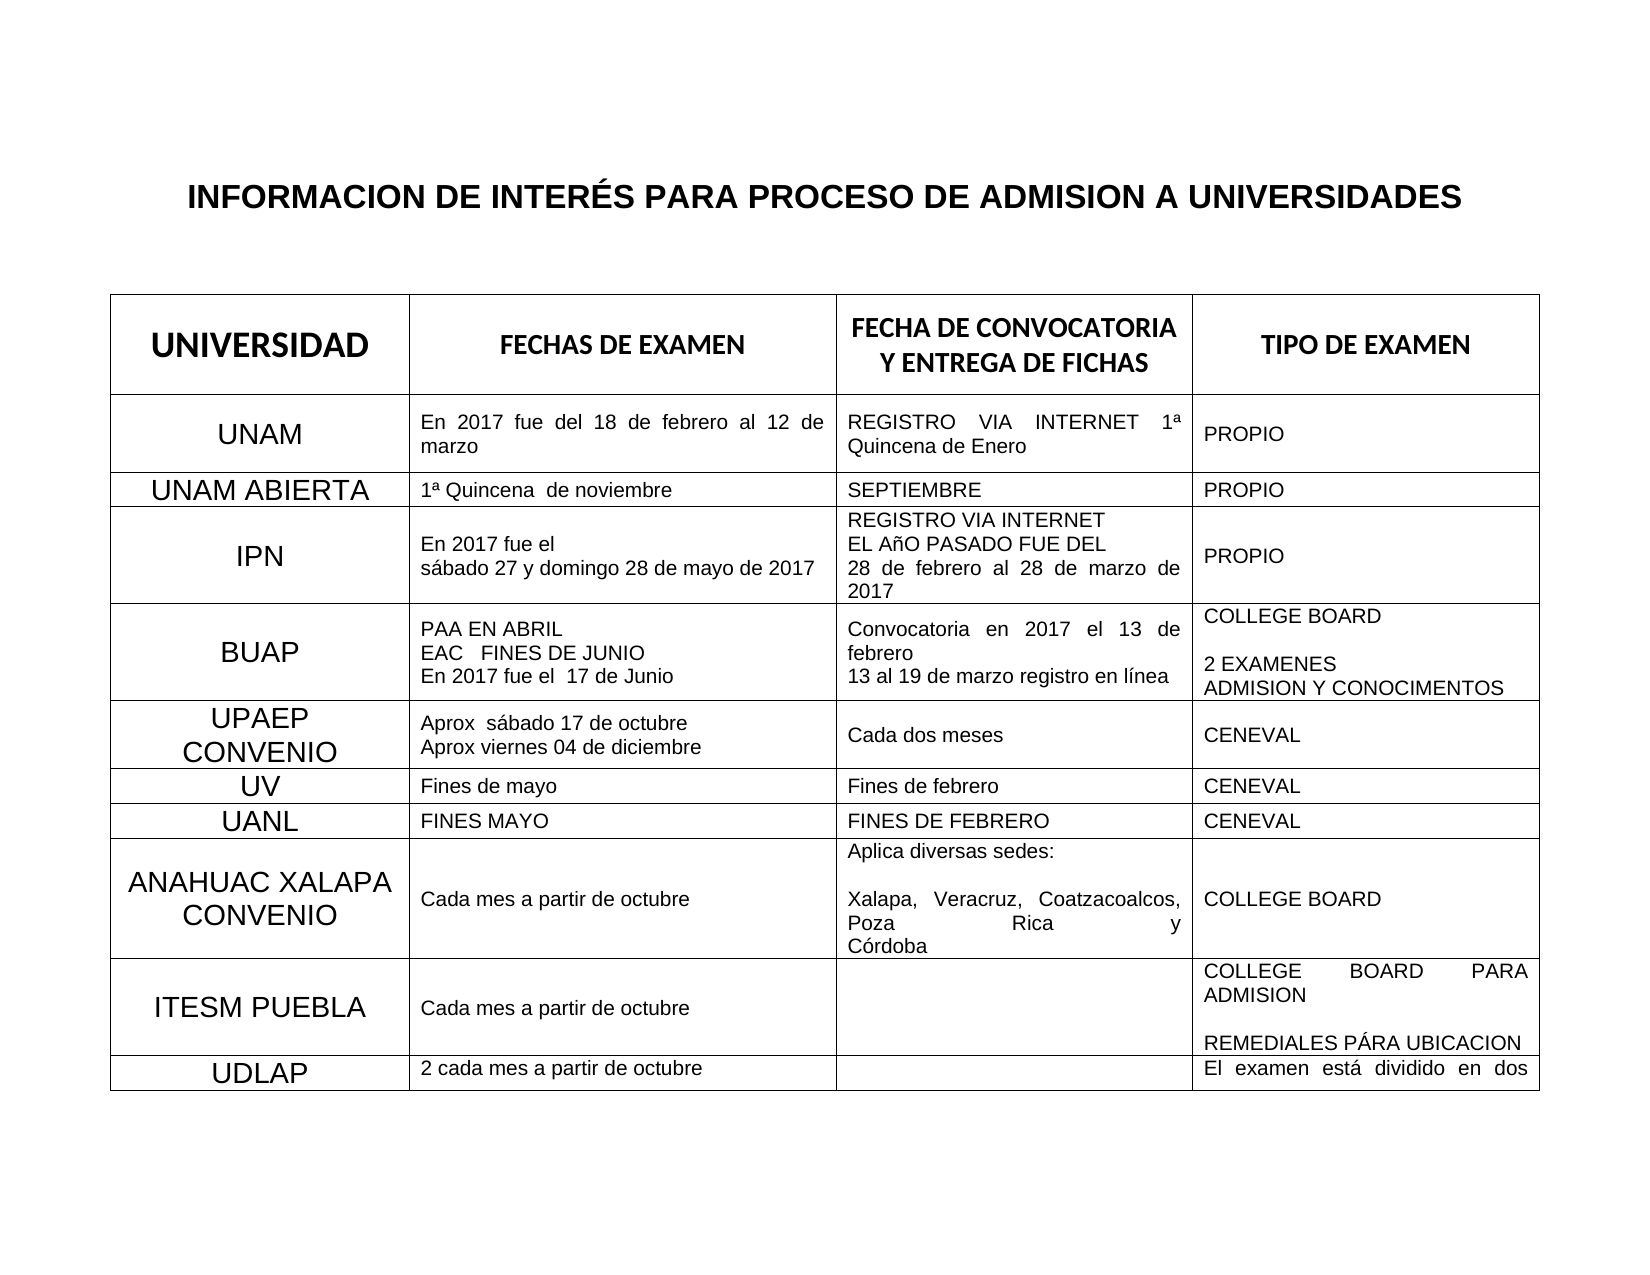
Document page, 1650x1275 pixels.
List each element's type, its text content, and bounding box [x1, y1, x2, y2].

table_cell 1ª Quincena de noviembre [410, 473, 836, 506]
table_cell [837, 1056, 1192, 1090]
table_cell REGISTRO VIA INTERNET 1ª Quincena de Enero [837, 395, 1192, 472]
table_cell UPAEP CONVENIO [111, 701, 409, 768]
table_cell FINES DE FEBRERO [837, 804, 1192, 837]
table_cell UDLAP CONVENIO [111, 1056, 409, 1090]
table_cell [837, 959, 1192, 1055]
table_cell PROPIO [1193, 507, 1539, 603]
table_header UNIVERSIDAD [111, 295, 409, 394]
table_cell CENEVAL [1193, 804, 1539, 837]
table_cell UV [111, 769, 409, 803]
table_cell CENEVAL [1193, 701, 1539, 768]
table_cell Aplica diversas sedes: Xalapa, Veracruz, Coatzacoalcos, Poza Rica y Córdoba [837, 839, 1192, 958]
table_cell UNAM ABIERTA [111, 473, 409, 506]
table_cell REGISTRO VIA INTERNET EL AñO PASADO FUE DEL 28 de febrero al 28 de marzo de 2017 [837, 507, 1192, 603]
table_cell UANL [111, 804, 409, 837]
table_cell COLLEGE BOARD [1193, 839, 1539, 958]
table_cell Cada mes a partir de octubre [410, 959, 836, 1055]
table_cell PROPIO [1193, 473, 1539, 506]
table_cell CENEVAL [1193, 769, 1539, 803]
table_header FECHAS DE EXAMEN [410, 295, 836, 394]
table_cell ITESM PUEBLA [111, 959, 409, 1055]
table_cell PROPIO [1193, 395, 1539, 472]
table_cell PAA EN ABRIL EAC FINES DE JUNIO En 2017 fue el 17 de Junio [410, 604, 836, 700]
table_cell Fines de mayo [410, 769, 836, 803]
table_header FECHA DE CONVOCATORIA Y ENTREGA DE FICHAS [837, 295, 1192, 394]
table_cell Cada dos meses [837, 701, 1192, 768]
table_cell En 2017 fue el sábado 27 y domingo 28 de mayo de 2017 [410, 507, 836, 603]
table_cell Cada mes a partir de octubre [410, 839, 836, 958]
table_cell COLLEGE BOARD PARA ADMISION REMEDIALES PÁRA UBICACION [1193, 959, 1539, 1055]
table_cell Aprox sábado 17 de octubre Aprox viernes 04 de diciembre [410, 701, 836, 768]
table_cell ANAHUAC XALAPA CONVENIO [111, 839, 409, 958]
table_cell SEPTIEMBRE [837, 473, 1192, 506]
table_cell COLLEGE BOARD 2 EXAMENES ADMISION Y CONOCIMENTOS [1193, 604, 1539, 700]
table_header TIPO DE EXAMEN [1193, 295, 1539, 394]
table_cell Fines de febrero [837, 769, 1192, 803]
table_cell BUAP [111, 604, 409, 700]
table_cell FINES MAYO [410, 804, 836, 837]
table_cell UNAM [111, 395, 409, 472]
table_cell En 2017 fue del 18 de febrero al 12 de marzo [410, 395, 836, 472]
text INFORMACION DE INTERÉS PARA PROCESO DE ADMISION A UNIVERSIDADES [148, 177, 1502, 216]
table_cell Convocatoria en 2017 el 13 de febrero 13 al 19 de marzo registro en línea [837, 604, 1192, 700]
table_cell IPN [111, 507, 409, 603]
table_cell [410, 1056, 836, 1090]
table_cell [1193, 1056, 1539, 1090]
